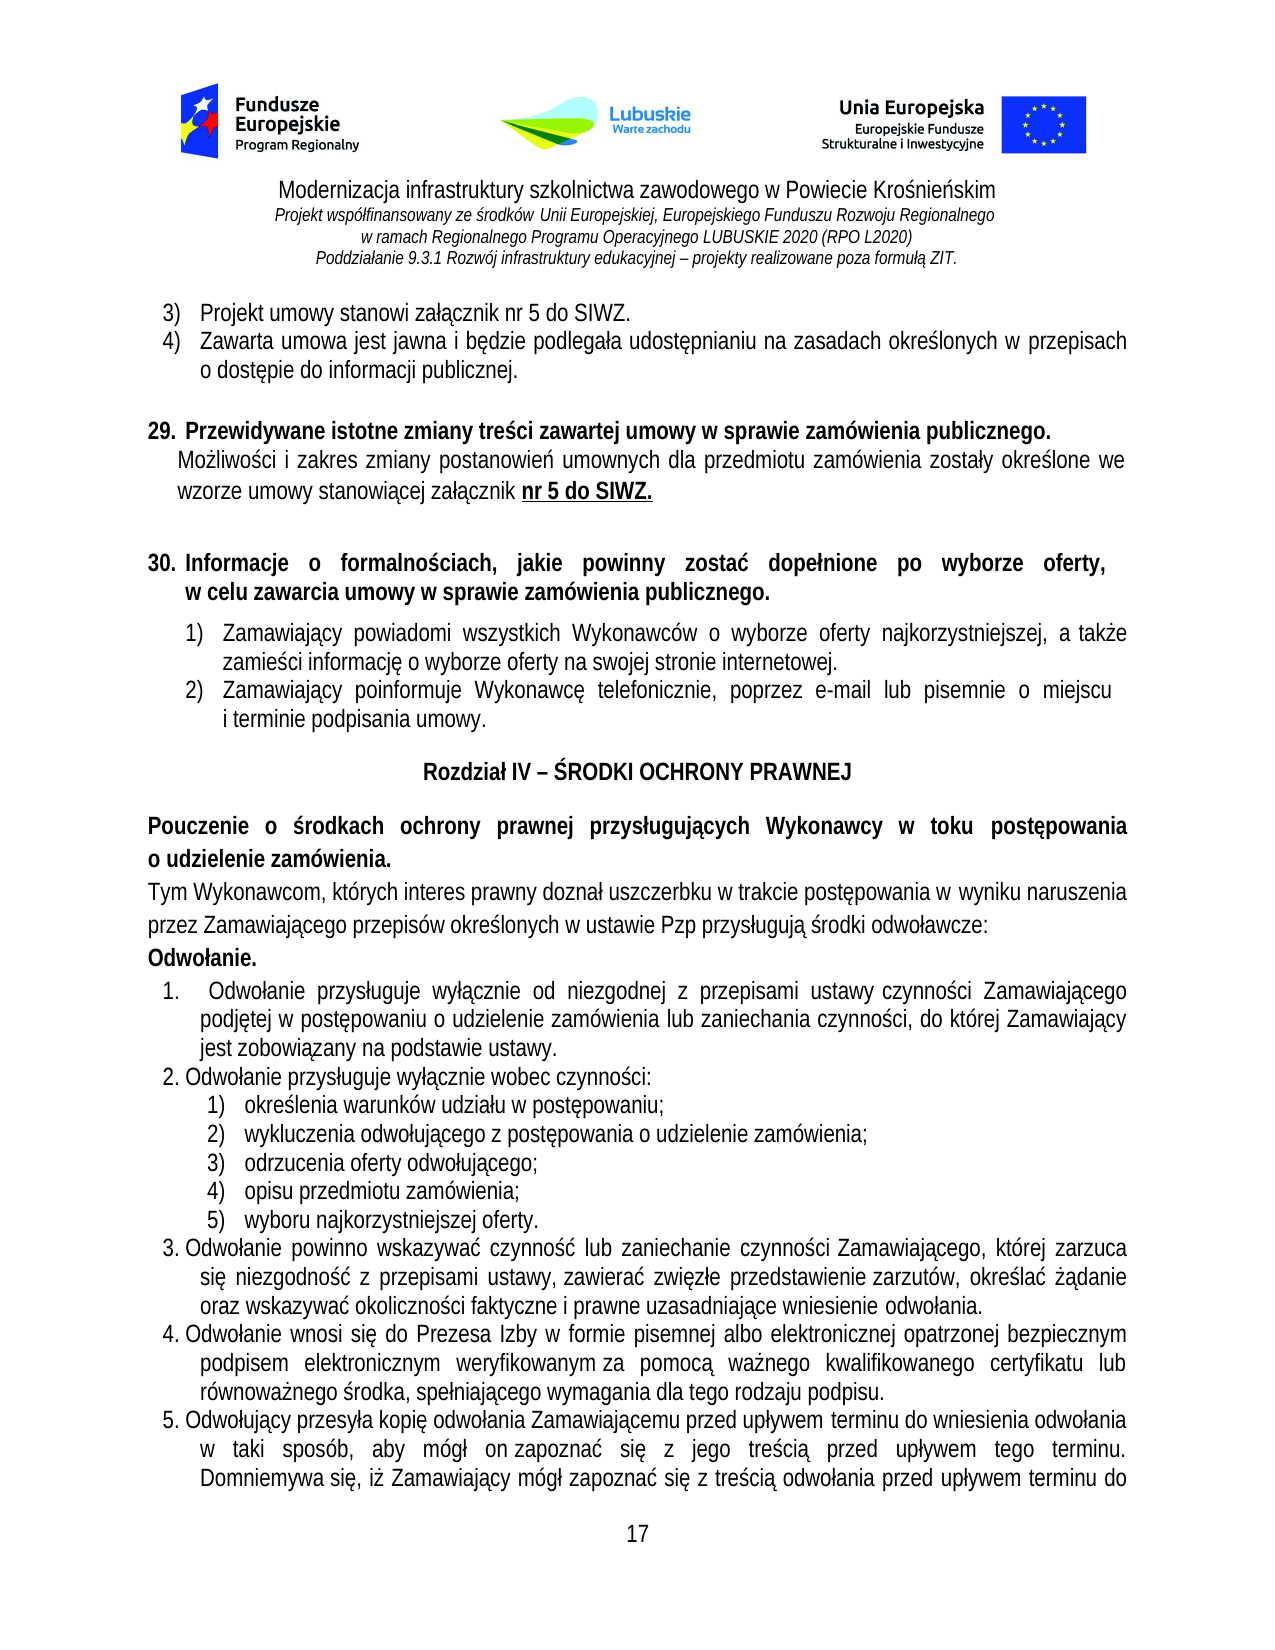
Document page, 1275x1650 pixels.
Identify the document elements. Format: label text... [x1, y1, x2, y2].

list Przewidywane istotne zmiany treści zawartej umowy w sprawie zamówienia publicznego. [148, 416, 1127, 445]
list Informacje o formalnościach, jakie powinny zostać dopełnione po wyborze oferty, w celu zawarcia umowy w sprawie zamówienia publicznego. [148, 548, 1127, 605]
list Odwołanie wnosi się do Prezesa Izby w formie pisemnej albo elektronicznej opatrzonej bezpiecznym podpisem elektronicznym weryfikowanym za pomocą ważnego kwalifikowanego certyfikatu lub równoważnego środka, spełniającego wymagania dla tego rodzaju podpisu. [162, 1319, 1127, 1405]
list Odwołanie przysługuje wyłącznie wobec czynności: [162, 1062, 1127, 1090]
list Odwołanie przysługuje wyłącznie od niezgodnej z przepisami ustawy czynności Zamawiającego podjętej w postępowaniu o udzielenie zamówienia lub zaniechania czynności, do której Zamawiający jest zobowiązany na podstawie ustawy. [162, 976, 1127, 1062]
list Odwołanie powinno wskazywać czynność lub zaniechanie czynności Zamawiającego, której zarzuca się niezgodność z przepisami ustawy, zawierać zwięzłe przedstawienie zarzutów, określać żądanie oraz wskazywać okoliczności faktyczne i prawne uzasadniające wniesienie odwołania. [162, 1233, 1127, 1319]
list Projekt umowy stanowi załącznik nr 5 do SIWZ. [162, 297, 1127, 326]
picture [166, 73, 1109, 176]
list Zamawiający powiadomi wszystkich Wykonawców o wyborze oferty najkorzystniejszej, a także zamieści informację o wyborze oferty na swojej stronie internetowej. [185, 618, 1127, 675]
list Zawarta umowa jest jawna i będzie podlegała udostępnianiu na zasadach określonych w przepisach o dostępie do informacji publicznej. [162, 326, 1127, 383]
text Rozdział IV – ŚRODKI OCHRONY PRAWNEJ [148, 757, 1127, 786]
text Pouczenie o środkach ochrony prawnej przysługujących Wykonawcy w toku postępowania o udzielenie zamówienia. [148, 811, 1127, 873]
text Możliwości i zakres zmiany postanowień umownych dla przedmiotu zamówienia zostały określone we wzorze umowy stanowiącej załącznik nr 5 do SIWZ. [177, 445, 1127, 504]
list opisu przedmiotu zamówienia; [207, 1176, 1127, 1205]
text Odwołanie. [148, 943, 1127, 971]
list wykluczenia odwołującego z postępowania o udzielenie zamówienia; [207, 1119, 1127, 1147]
text Tym Wykonawcom, których interes prawny doznał uszczerbku w trakcie postępowania w wyniku naruszenia przez Zamawiającego przepisów określonych w ustawie Pzp przysługują środki odwoławcze: [148, 877, 1127, 938]
list Zamawiający poinformuje Wykonawcę telefonicznie, poprzez e-mail lub pisemnie o miejscu i terminie podpisania umowy. [185, 675, 1127, 732]
list określenia warunków udziału w postępowaniu; [207, 1090, 1127, 1119]
list wyboru najkorzystniejszej oferty. [207, 1205, 1127, 1233]
list odrzucenia oferty odwołującego; [207, 1147, 1127, 1176]
